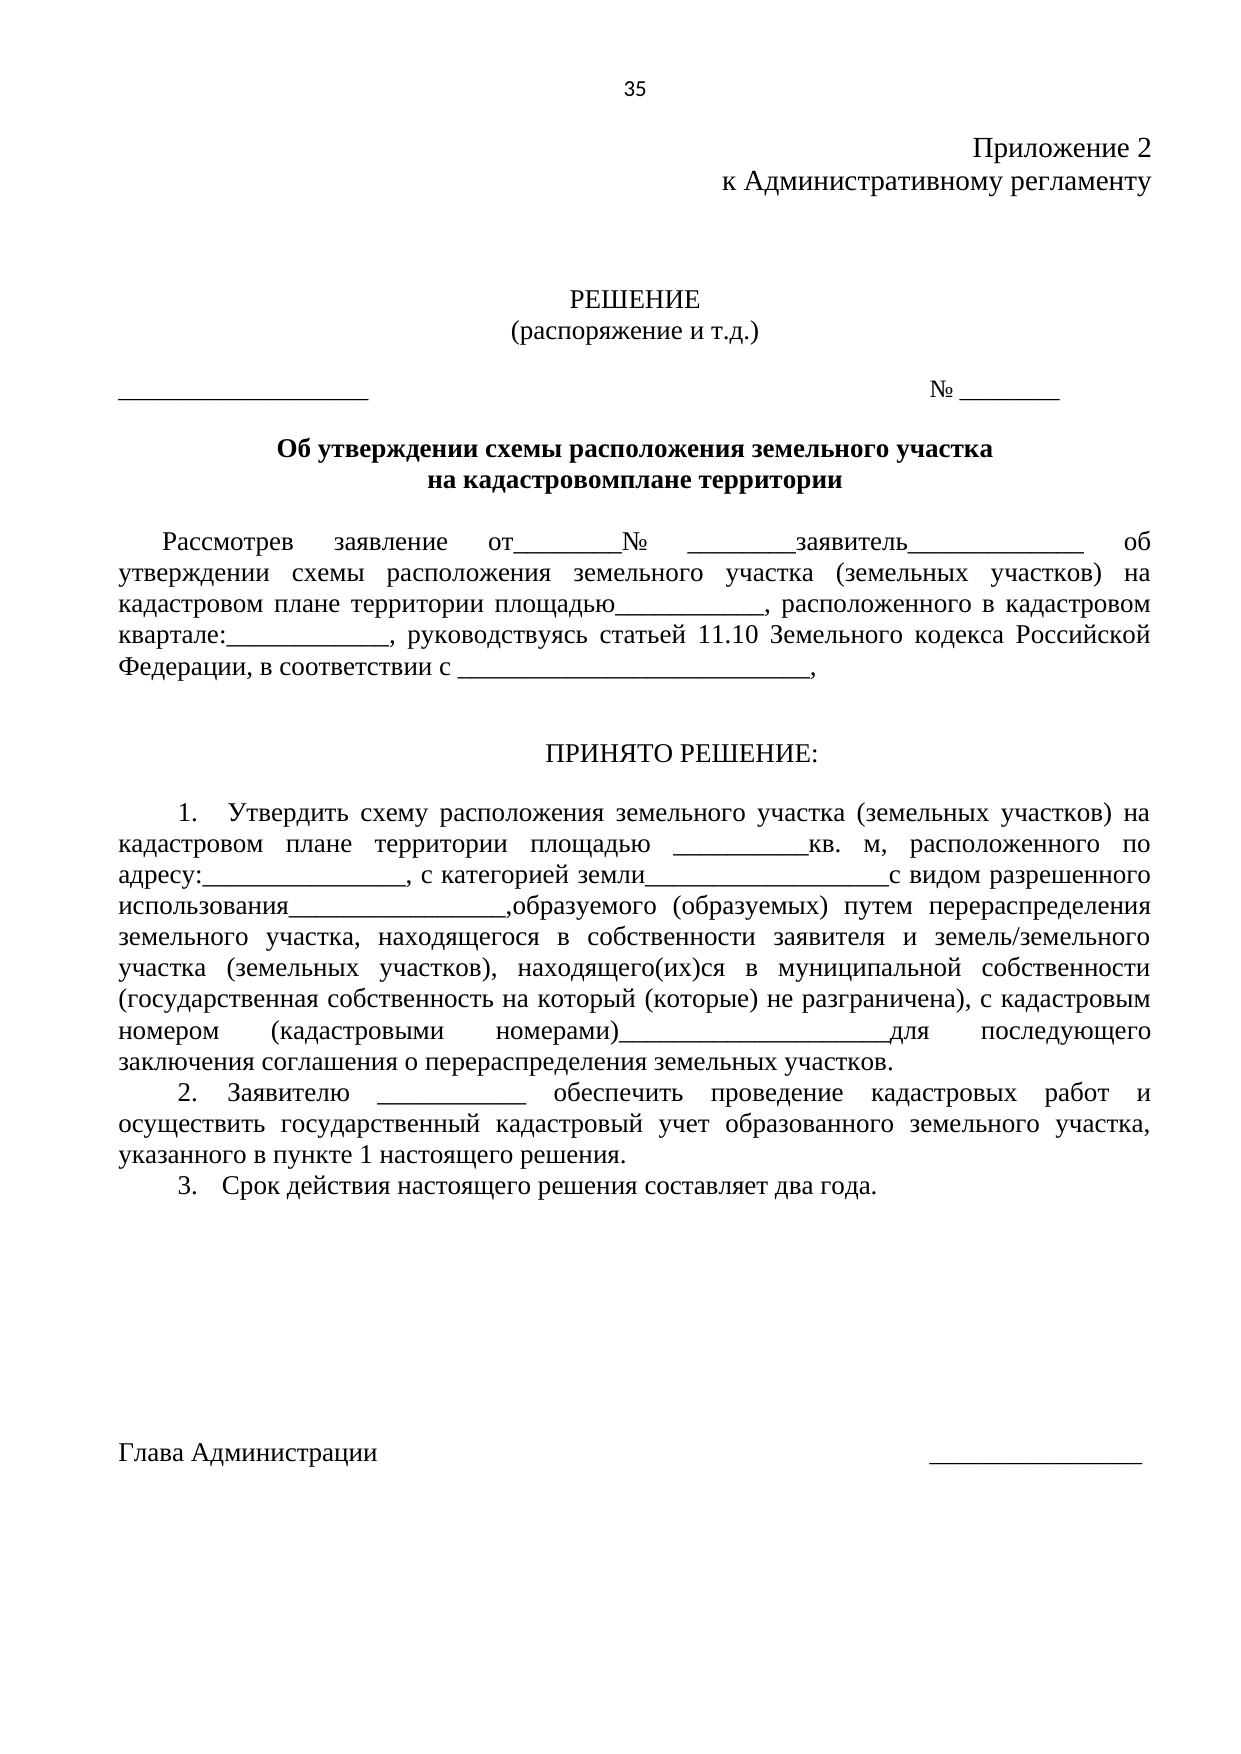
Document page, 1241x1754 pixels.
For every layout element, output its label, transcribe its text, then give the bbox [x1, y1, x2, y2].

list Утвердить схему расположения земельного участка (земельных участков) на кадастровом плане территории площадью __________кв. м, расположенного по адресу:_______________, с категорией земли__________________с видом разрешенного использования________________,образуемого (образуемых) путем перераспределения земельного участка, находящегося в собственности заявителя и земель/земельного участка (земельных участков), находящего(их)ся в муниципальной собственности (государственная собственность на который (которые) не разграничена), с кадастровым номером (кадастровыми номерами)____________________для последующего заключения соглашения о перераспределения земельных участков. [118, 796, 1152, 1076]
text Приложение 2 [118, 130, 1152, 163]
text Рассмотрев заявление от________№ ________заявитель_____________ об утверждении схемы расположения земельного участка (земельных участков) на кадастровом плане территории площадью___________, расположенного в кадастровом квартале:____________, руководствуясь статьей 11.10 Земельного кодекса Российской Федерации, в соответствии с __________________________, [118, 525, 1152, 681]
text на кадастровомплане территории [118, 463, 1152, 494]
list Заявителю ___________ обеспечить проведение кадастровых работ и осуществить государственный кадастровый учет образованного земельного участка, указанного в пункте 1 настоящего решения. [118, 1076, 1152, 1169]
text Глава Администрации _________________ [118, 1436, 1152, 1467]
list Срок действия настоящего решения составляет два года. [118, 1169, 1152, 1201]
text ПРИНЯТО РЕШЕНИЕ: [545, 737, 1152, 768]
text ____________________ № ________ [118, 374, 1152, 403]
text (распоряжение и т.д.) [118, 314, 1152, 345]
text РЕШЕНИЕ [118, 283, 1152, 314]
text к Административному регламенту [118, 163, 1152, 197]
text Об утверждении схемы расположения земельного участка [118, 432, 1152, 463]
